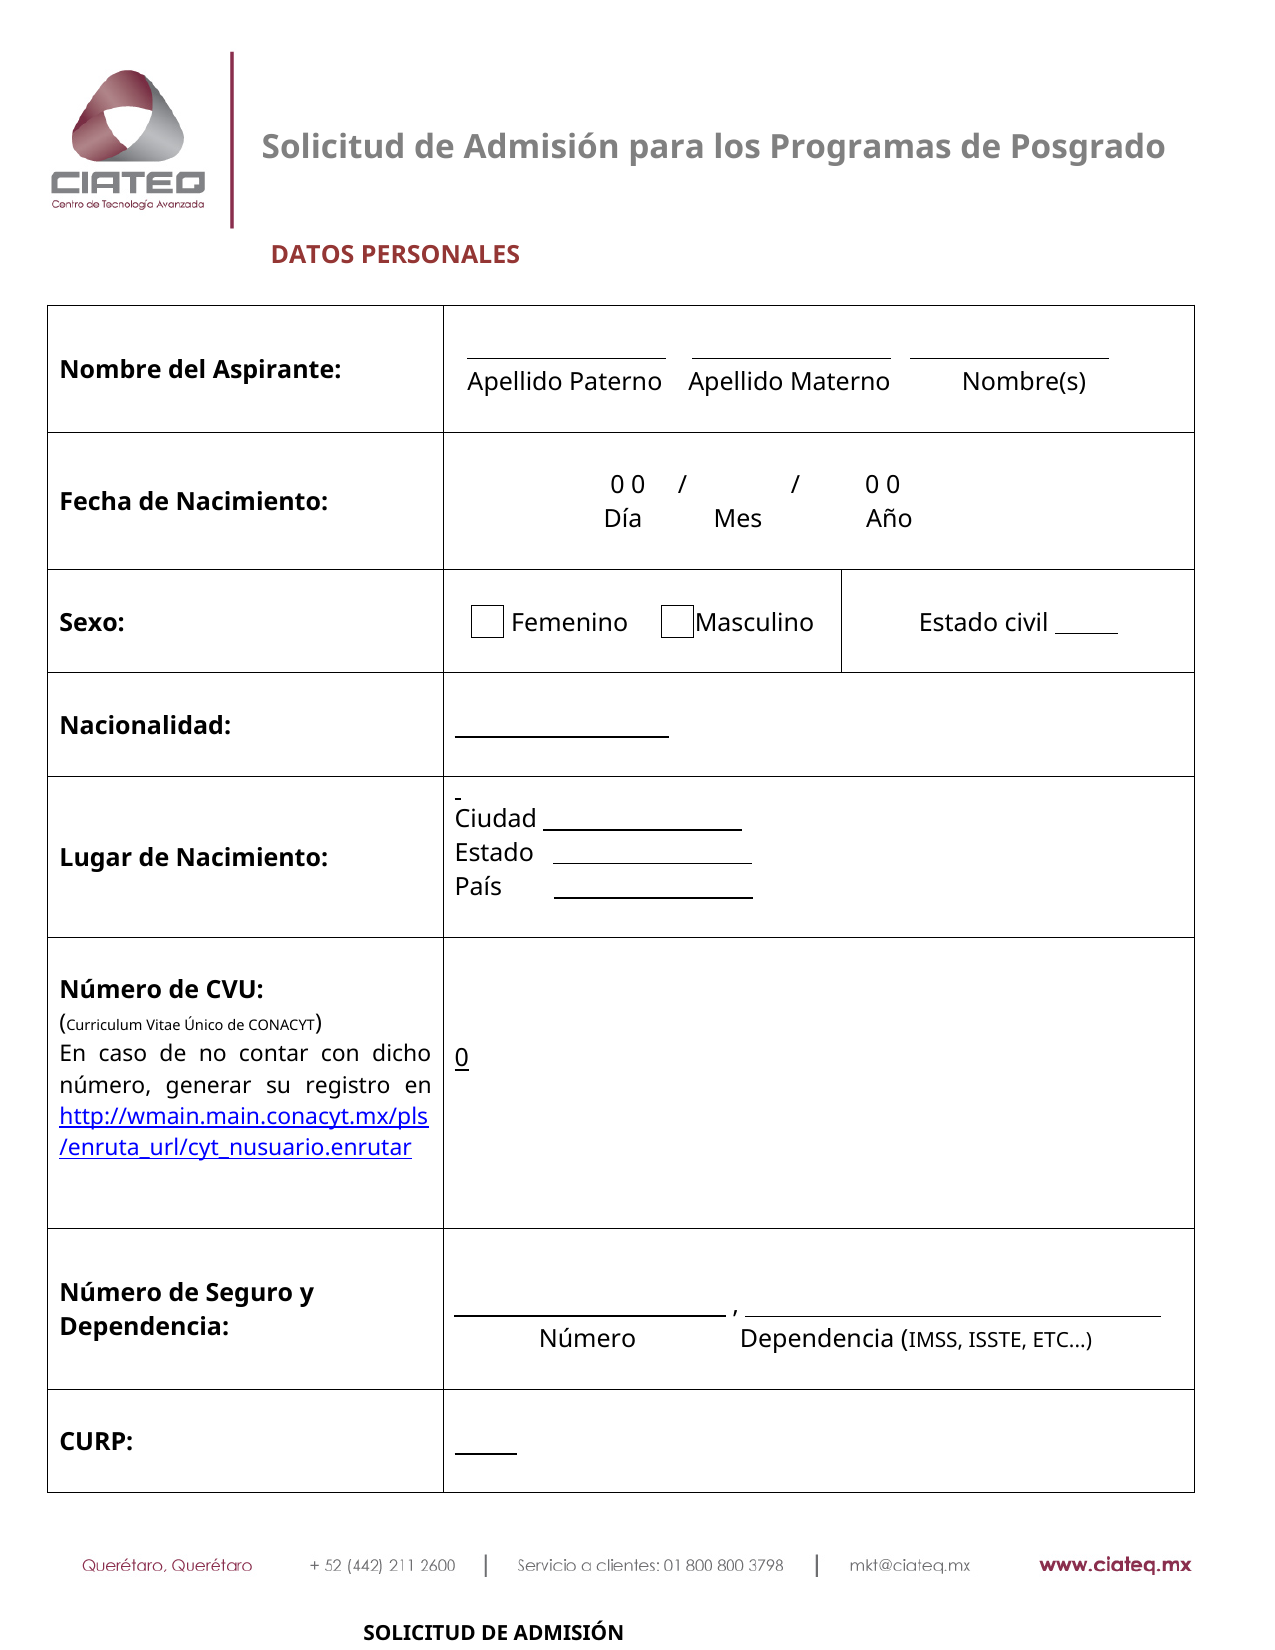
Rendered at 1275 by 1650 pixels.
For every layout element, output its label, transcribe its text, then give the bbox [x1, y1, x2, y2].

picture [26, 1484, 1249, 1629]
table_cell Estado civil [842, 570, 1194, 672]
table_cell Número de CVU: (Curriculum Vitae Único de CONACYT) En caso de no contar con dicho número, generar su registro en http://wmain.main.conacyt.mx/pls/enruta_url/cyt_nusuario.enrutar [48, 938, 443, 1228]
table_cell Fecha de Nacimiento: [48, 433, 443, 569]
table_cell Ciudad Estado País [444, 777, 1194, 937]
table_cell Lugar de Nacimiento: [48, 777, 443, 937]
table_cell [444, 1390, 1194, 1492]
table_cell Sexo: [48, 570, 443, 672]
table_cell CURP: [48, 1390, 443, 1492]
table_cell [444, 673, 1194, 776]
text DATOS PERSONALES [59, 236, 1226, 270]
picture [0, 0, 252, 261]
table_cell Femenino Masculino [444, 570, 841, 672]
table_cell 0 [444, 938, 1194, 1228]
table_cell / / Día Mes Año [444, 433, 1194, 569]
table_header Nombre del Aspirante: [48, 306, 443, 432]
table_cell Número de Seguro y Dependencia: [48, 1229, 443, 1389]
table_cell , Número Dependencia (IMSS, ISSTE, ETC...) [444, 1229, 1194, 1389]
table_header Apellido Paterno Apellido Materno Nombre(s) [444, 306, 1194, 432]
table_cell Nacionalidad: [48, 673, 443, 776]
